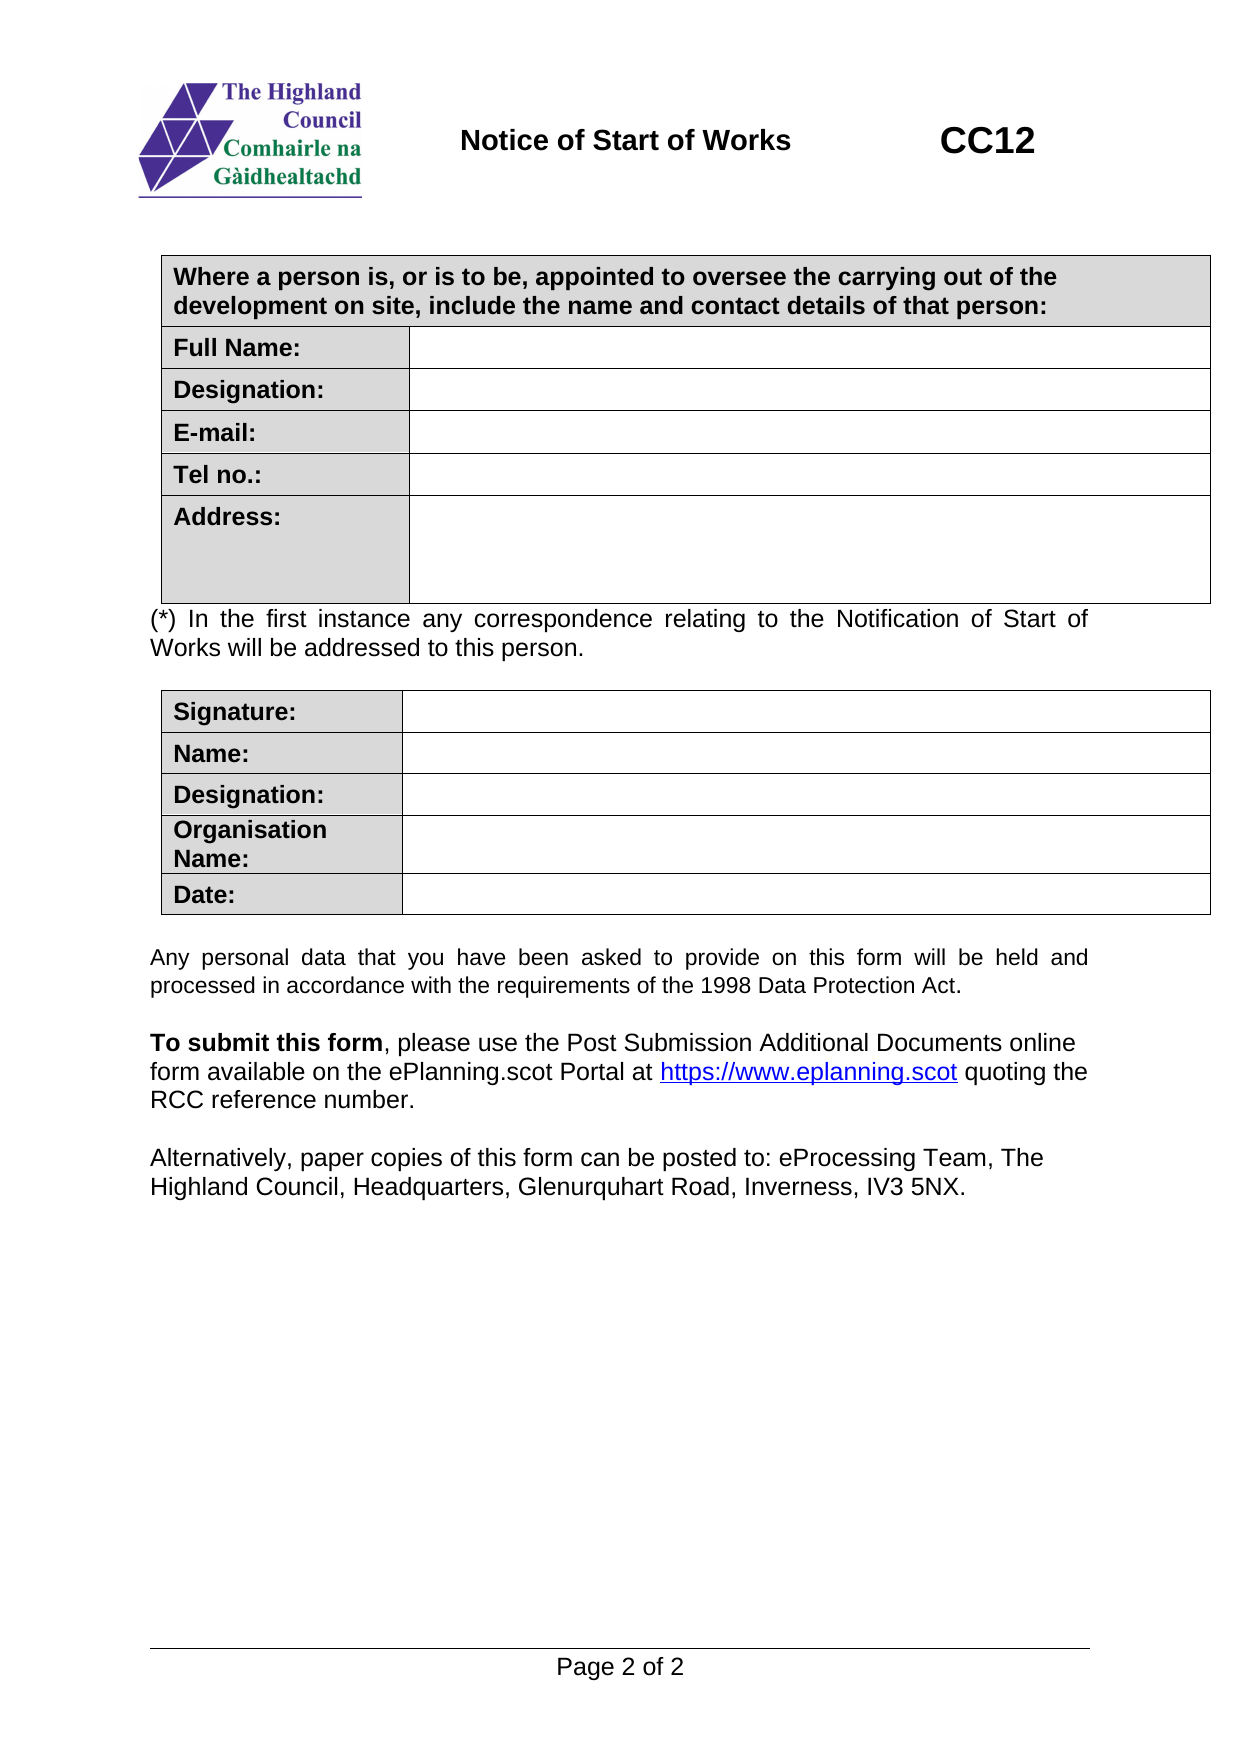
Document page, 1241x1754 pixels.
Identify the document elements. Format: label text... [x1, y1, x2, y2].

text Any personal data that you have been asked to provide on this form will be held and processed in accordance with the requirements of the 1998 Data Protection Act. [150, 944, 1090, 999]
table_cell Address: [162, 496, 409, 603]
table_cell [403, 874, 1210, 914]
table_cell Tel no.: [162, 454, 409, 495]
table_cell [410, 454, 1210, 495]
table_cell Date: [162, 874, 402, 914]
table_cell [403, 816, 1210, 873]
table_cell [403, 733, 1210, 773]
table_cell [403, 774, 1210, 814]
table_cell [410, 411, 1210, 452]
table_cell [410, 369, 1210, 410]
picture [138, 83, 362, 198]
text (*) In the first instance any correspondence relating to the Notification of Start of Works will be addressed to this person. [150, 604, 1090, 662]
table_cell [410, 327, 1210, 368]
table_cell Full Name: [162, 327, 409, 368]
table_cell Designation: [162, 774, 402, 814]
text Alternatively, paper copies of this form can be posted to: eProcessing Team, The Highland Council, Headquarters, Glenurquhart Road, Inverness, IV3 5NX. [150, 1143, 1090, 1201]
text To submit this form, please use the Post Submission Additional Documents online form available on the ePlanning.scot Portal at https://www.eplanning.scot quoting the RCC reference number. [150, 1028, 1090, 1114]
table_header Where a person is, or is to be, appointed to oversee the carrying out of the development on site, include the name and contact details of that person: [162, 256, 1210, 326]
table_cell Designation: [162, 369, 409, 410]
table_cell Name: [162, 733, 402, 773]
table_cell Organisation Name: [162, 816, 402, 873]
table_header Signature: [162, 691, 402, 732]
table_cell [410, 496, 1210, 603]
table_header [403, 691, 1210, 732]
table_cell E-mail: [162, 411, 409, 452]
